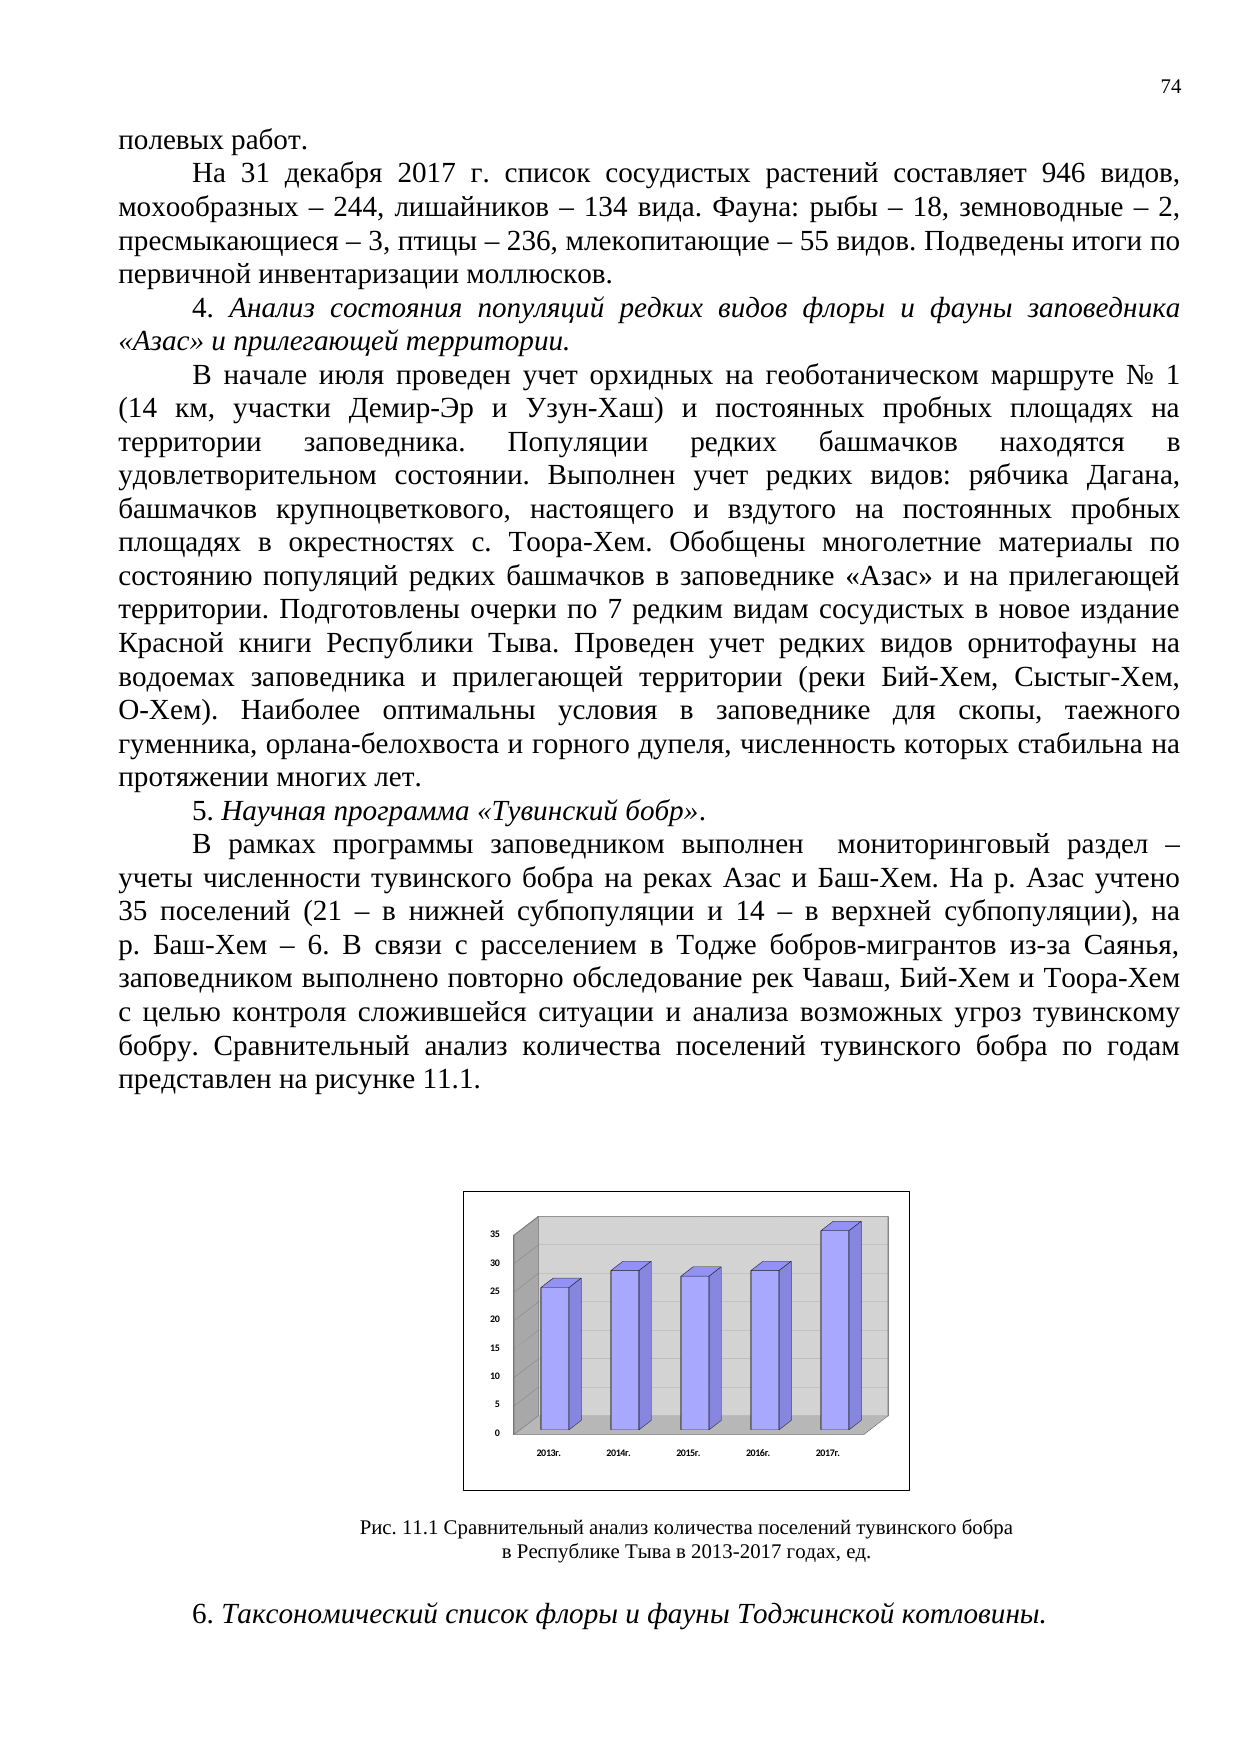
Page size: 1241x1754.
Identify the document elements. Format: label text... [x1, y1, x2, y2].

text в Республике Тыва в 2013-2017 годах, ед. [118, 1539, 1181, 1563]
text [118, 122, 1181, 156]
text В начале июля проведен учет орхидных на геоботаническом маршруте № 1 (14 км, участки Демир-Эр и Узун-Хаш) и постоянных пробных площадях на территории заповедника. Популяции редких башмачков находятся в удовлетворительном состоянии. Выполнен учет редких видов: рябчика Дагана, башмачков крупноцветкового, настоящего и вздутого на постоянных пробных площадях в окрестностях с. Тоора-Хем. Обобщены многолетние материалы по состоянию популяций редких башмачков в заповеднике «Азас» и на прилегающей территории. Подготовлены очерки по 7 редким видам сосудистых в новое издание Красной книги Республики Тыва. Проведен учет редких видов орнитофауны на водоемах заповедника и прилегающей территории (реки Бий-Хем, Сыстыг-Хем, О-Хем). Наиболее оптимальны условия в заповеднике для скопы, таежного гуменника, орлана-белохвоста и горного дупеля, численность которых стабильна на протяжении многих лет. [118, 357, 1181, 793]
text В рамках программы заповедником выполнен мониторинговый раздел – учеты численности тувинского бобра на реках Азас и Баш-Хем. На р. Азас учтено 35 поселений (21 – в нижней субпопуляции и 14 – в верхней субпопуляции), на р. Баш-Хем – 6. В связи с расселением в Тодже бобров-мигрантов из-за Саянья, заповедником выполнено повторно обследование рек Чаваш, Бий-Хем и Тоора-Хем с целью контроля сложившейся ситуации и анализа возможных угроз тувинскому бобру. Сравнительный анализ количества поселений тувинского бобра по годам представлен на рисунке 11.1. [118, 826, 1181, 1095]
text Рис. 11.1 Сравнительный анализ количества поселений тувинского бобра [118, 1515, 1181, 1539]
text 6. Таксономический список флоры и фауны Тоджинской котловины. [118, 1597, 1181, 1630]
text На 31 декабря 2017 г. список сосудистых растений составляет 946 видов, мохообразных – 244, лишайников – 134 вида. Фауна: рыбы – 18, земноводные – 2, пресмыкающиеся – 3, птицы – 236, млекопитающие – 55 видов. Подведены итоги по первичной инвентаризации моллюсков. [118, 156, 1181, 290]
text 5. Научная программа «Тувинский бобр». [118, 793, 1181, 826]
text 4. Анализ состояния популяций редких видов флоры и фауны заповедника «Азас» и прилегающей территории. [118, 290, 1181, 357]
